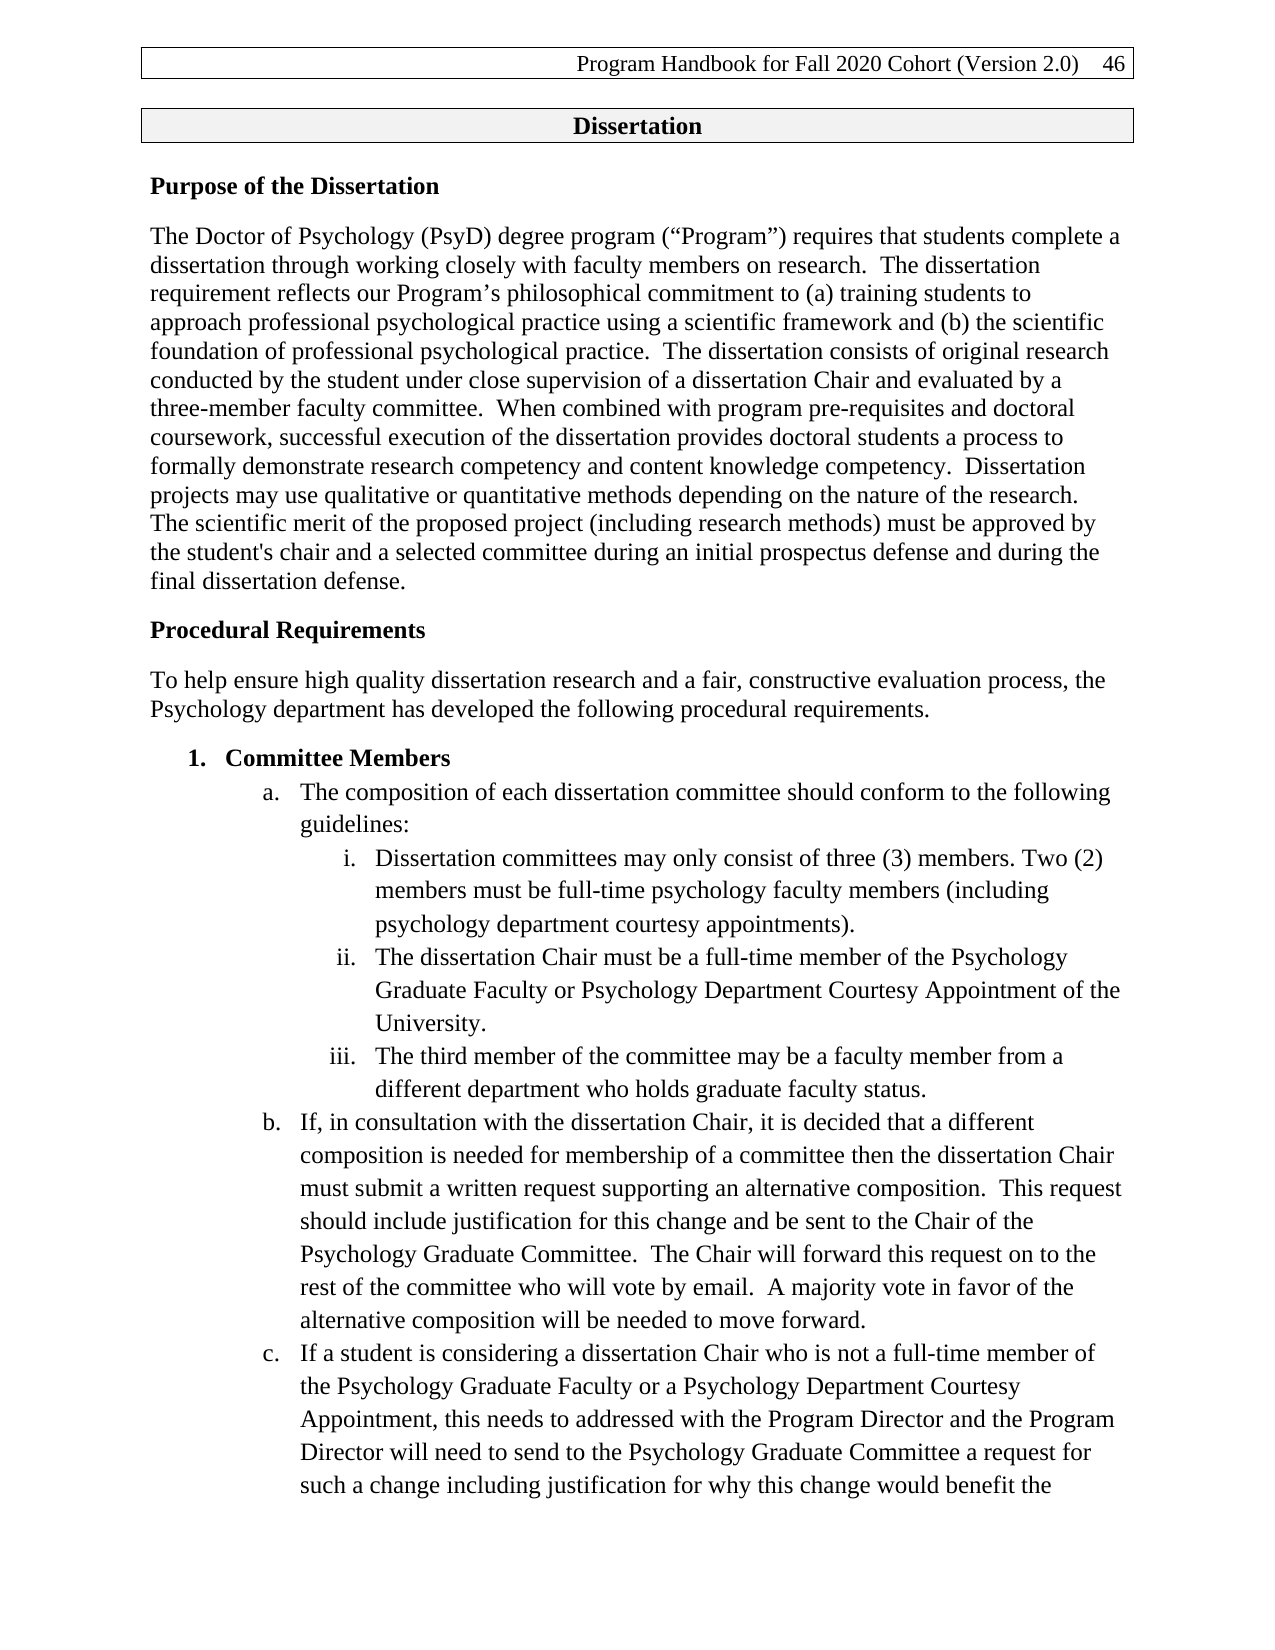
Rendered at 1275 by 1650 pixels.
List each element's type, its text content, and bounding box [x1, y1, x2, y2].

text Dissertation [142, 109, 1133, 142]
text Purpose of the Dissertation [150, 171, 1125, 200]
text The Doctor of Psychology (PsyD) degree program (“Program”) requires that students complete a dissertation through working closely with faculty members on research. The dissertation requirement reflects our Program’s philosophical commitment to (a) training students to approach professional psychological practice using a scientific framework and (b) the scientific foundation of professional psychological practice. The dissertation consists of original research conducted by the student under close supervision of a dissertation Chair and evaluated by a three-member faculty committee. When combined with program pre-requisites and doctoral coursework, successful execution of the dissertation provides doctoral students a process to formally demonstrate research competency and content knowledge competency. Dissertation projects may use qualitative or quantitative methods depending on the nature of the research. The scientific merit of the proposed project (including research methods) must be approved by the student's chair and a selected committee during an initial prospectus defense and during the final dissertation defense. [150, 221, 1125, 595]
list If, in consultation with the dissertation Chair, it is decided that a different composition is needed for membership of a committee then the dissertation Chair must submit a written request supporting an alternative composition. This request should include justification for this change and be sent to the Chair of the Psychology Graduate Committee. The Chair will forward this request on to the rest of the committee who will vote by email. A majority vote in favor of the alternative composition will be needed to move forward. [262, 1107, 1125, 1334]
list Dissertation committees may only consist of three (3) members. Two (2) members must be full-time psychology faculty members (including psychology department courtesy appointments). [356, 843, 1125, 937]
list The third member of the committee may be a faculty member from a different department who holds graduate faculty status. [356, 1041, 1125, 1102]
text Procedural Requirements [150, 616, 1125, 644]
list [262, 1338, 1125, 1499]
list Committee Members [187, 743, 1125, 772]
text To help ensure high quality dissertation research and a fair, constructive evaluation process, the Psychology department has developed the following procedural requirements. [150, 665, 1125, 723]
list The dissertation Chair must be a full-time member of the Psychology Graduate Faculty or Psychology Department Courtesy Appointment of the University. [356, 942, 1125, 1036]
list The composition of each dissertation committee should conform to the following guidelines: [262, 777, 1125, 838]
